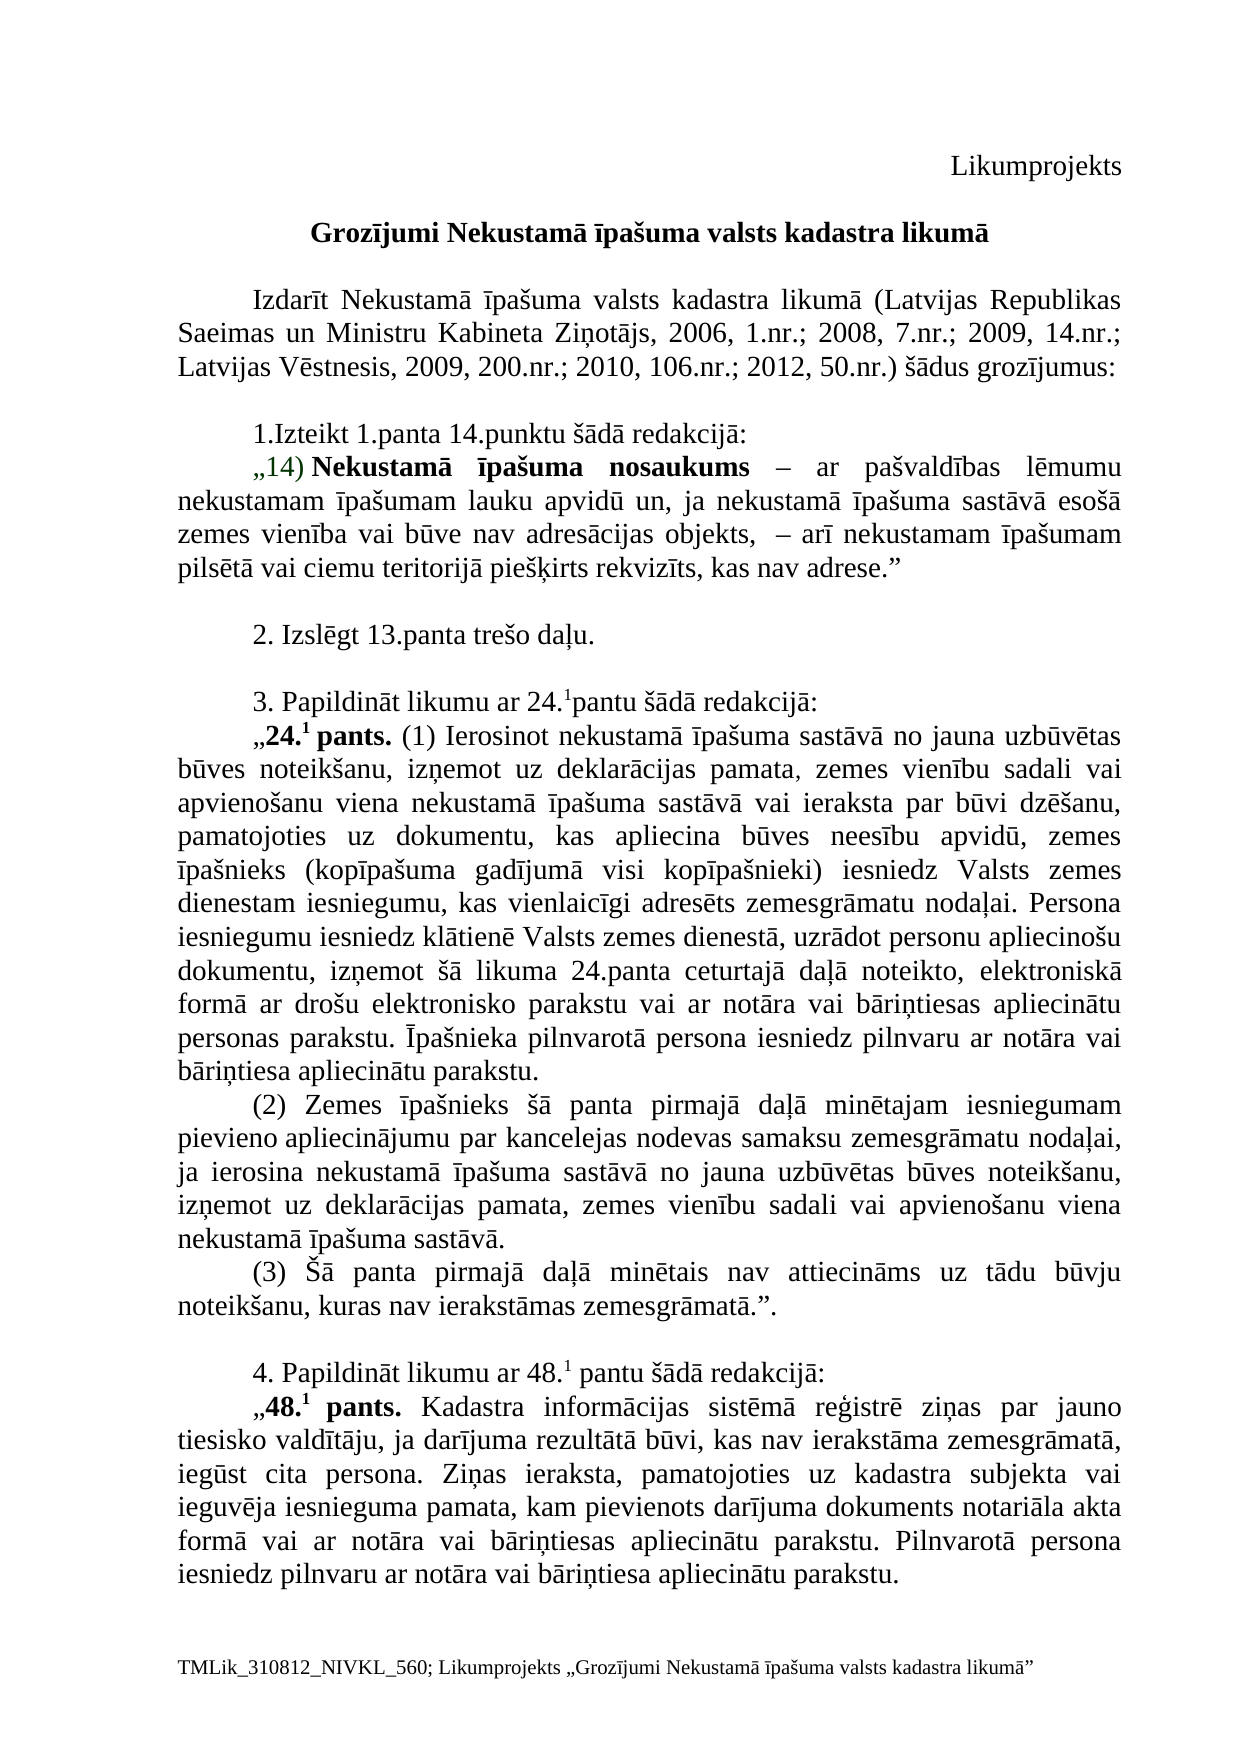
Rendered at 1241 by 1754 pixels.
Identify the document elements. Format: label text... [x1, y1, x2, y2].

text „14) Nekustamā īpašuma nosaukums – ar pašvaldības lēmumu nekustamam īpašumam lauku apvidū un, ja nekustamā īpašuma sastāvā esošā zemes vienība vai būve nav adresācijas objekts, – arī nekustamam īpašumam pilsētā vai ciemu teritorijā piešķirts rekvizīts, kas nav adrese.” [177, 449, 1122, 584]
text (2) Zemes īpašnieks šā panta pirmajā daļā minētajam iesniegumam pievieno apliecinājumu par kancelejas nodevas samaksu zemesgrāmatu nodaļai, ja ierosina nekustamā īpašuma sastāvā no jauna uzbūvētas būves noteikšanu, izņemot uz deklarācijas pamata, zemes vienību sadali vai apvienošanu viena nekustamā īpašuma sastāvā. [177, 1087, 1122, 1254]
text 3. Papildināt likumu ar 24.1pantu šādā redakcijā: [177, 684, 1122, 718]
text 1.Izteikt 1.panta 14.punktu šādā redakcijā: [177, 416, 1122, 449]
text Likumprojekts [177, 148, 1122, 181]
text 4. Papildināt likumu ar 48.1 pantu šādā redakcijā: [177, 1355, 1122, 1389]
text (3) Šā panta pirmajā daļā minētais nav attiecināms uz tādu būvju noteikšanu, kuras nav ierakstāmas zemesgrāmatā.”. [177, 1254, 1122, 1322]
text „24.1 pants. (1) Ierosinot nekustamā īpašuma sastāvā no jauna uzbūvētas būves noteikšanu, izņemot uz deklarācijas pamata, zemes vienību sadali vai apvienošanu viena nekustamā īpašuma sastāvā vai ieraksta par būvi dzēšanu, pamatojoties uz dokumentu, kas apliecina būves neesību apvidū, zemes īpašnieks (kopīpašuma gadījumā visi kopīpašnieki) iesniedz Valsts zemes dienestam iesniegumu, kas vienlaicīgi adresēts zemesgrāmatu nodaļai. Persona iesniegumu iesniedz klātienē Valsts zemes dienestā, uzrādot personu apliecinošu dokumentu, izņemot šā likuma 24.panta ceturtajā daļā noteikto, elektroniskā formā ar drošu elektronisko parakstu vai ar notāra vai bāriņtiesas apliecinātu personas parakstu. Īpašnieka pilnvarotā persona iesniedz pilnvaru ar notāra vai bāriņtiesa apliecinātu parakstu. [177, 718, 1122, 1087]
text Grozījumi Nekustamā īpašuma valsts kadastra likumā [177, 215, 1122, 248]
text „48.1 pants. Kadastra informācijas sistēmā reģistrē ziņas par jauno tiesisko valdītāju, ja darījuma rezultātā būvi, kas nav ierakstāma zemesgrāmatā, iegūst cita persona. Ziņas ieraksta, pamatojoties uz kadastra subjekta vai ieguvēja iesnieguma pamata, kam pievienots darījuma dokuments notariāla akta formā vai ar notāra vai bāriņtiesas apliecinātu parakstu. Pilnvarotā persona iesniedz pilnvaru ar notāra vai bāriņtiesa apliecinātu parakstu. [177, 1389, 1122, 1590]
text Izdarīt Nekustamā īpašuma valsts kadastra likumā (Latvijas Republikas Saeimas un Ministru Kabineta Ziņotājs, 2006, 1.nr.; 2008, 7.nr.; 2009, 14.nr.; Latvijas Vēstnesis, 2009, 200.nr.; 2010, 106.nr.; 2012, 50.nr.) šādus grozījumus: [177, 282, 1122, 382]
text 2. Izslēgt 13.panta trešo daļu. [177, 617, 1122, 651]
